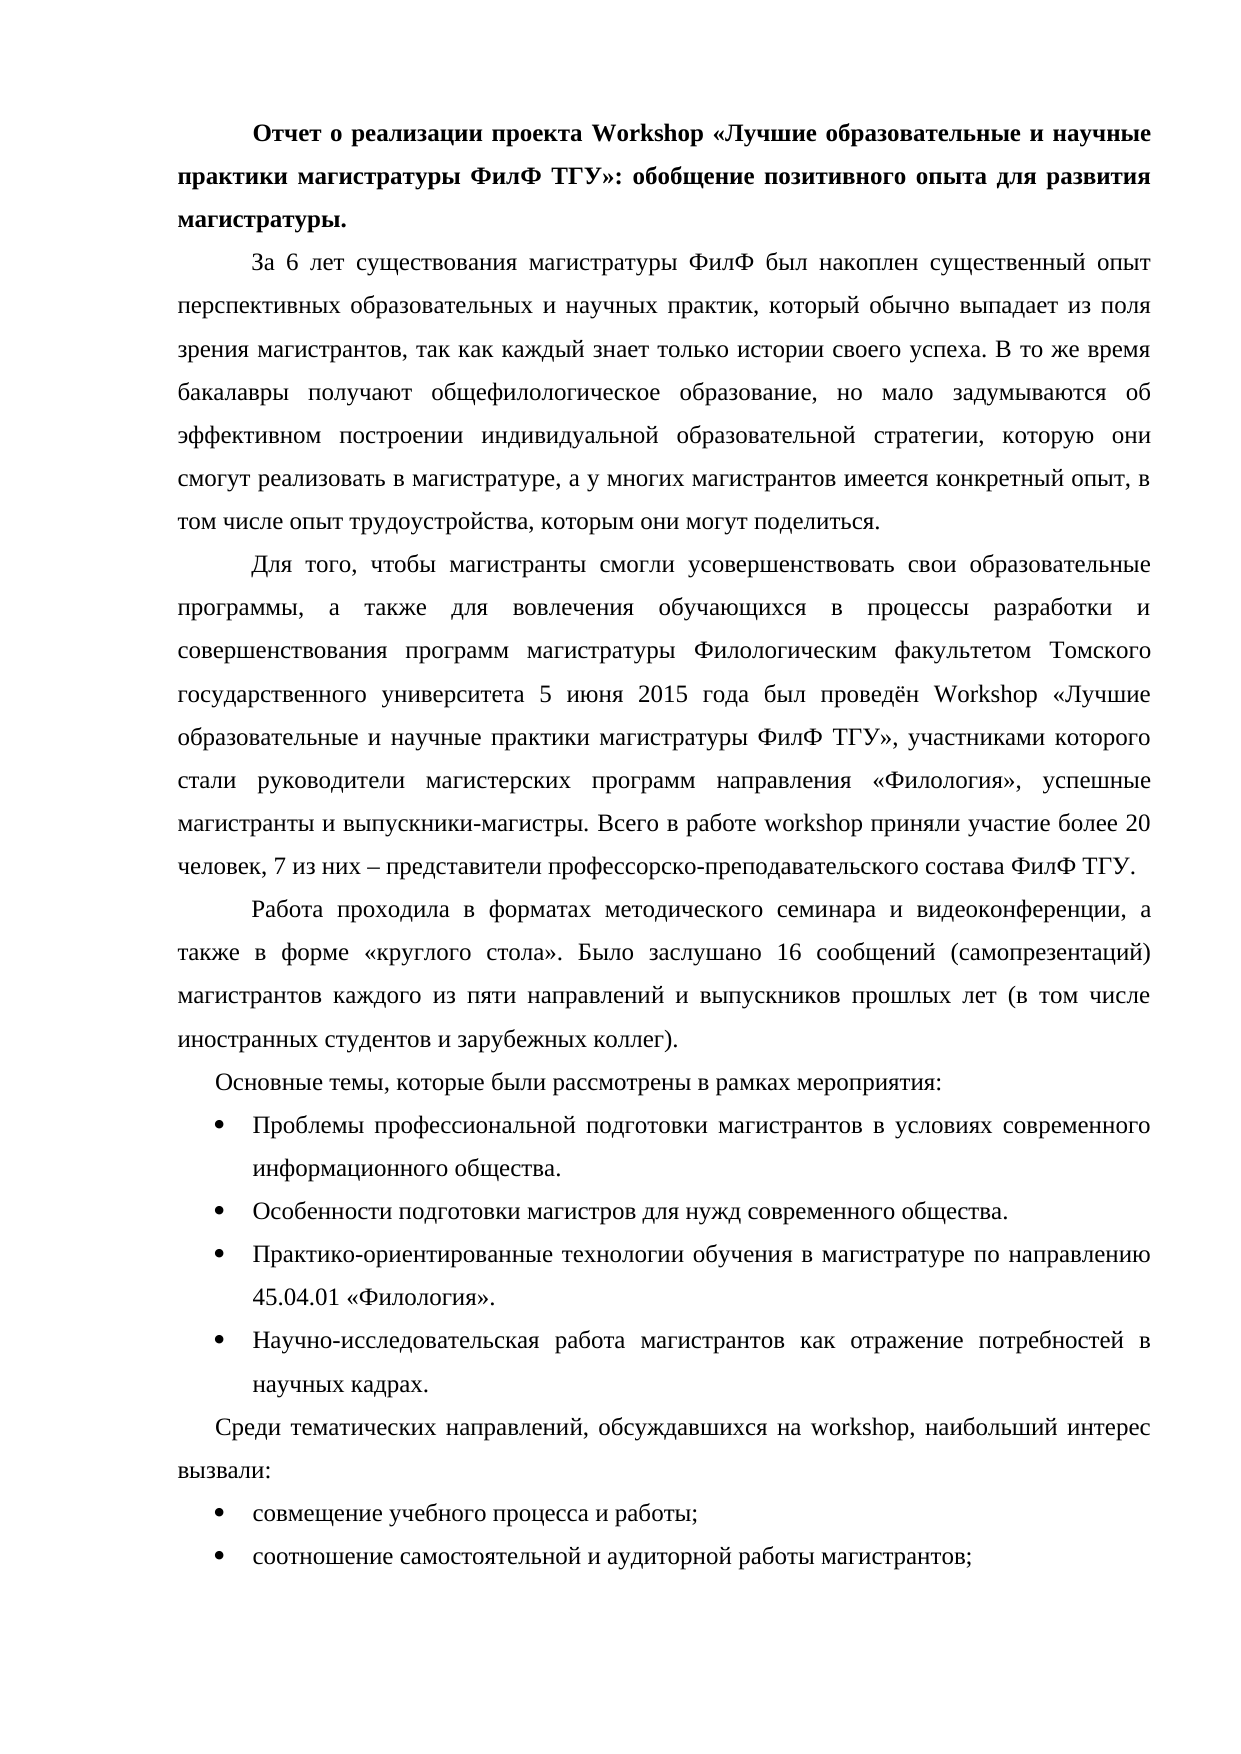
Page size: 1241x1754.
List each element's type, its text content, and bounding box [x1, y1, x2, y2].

list Практико-ориентированные технологии обучения в магистратуре по направлению 45.04.01 «Филология». [215, 1239, 1152, 1311]
list соотношение самостоятельной и аудиторной работы магистрантов; [215, 1541, 1152, 1570]
text Среди тематических направлений, обсуждавшихся на workshop, наибольший интерес вызвали: [177, 1412, 1152, 1484]
list Особенности подготовки магистров для нужд современного общества. [215, 1196, 1152, 1225]
list Работа проходила в форматах методического семинара и видеоконференции, а также в форме «круглого стола». Было заслушано 16 сообщений (самопрезентаций) магистрантов каждого из пяти направлений и выпускников прошлых лет (в том числе иностранных студентов и зарубежных коллег). [177, 894, 1152, 1052]
list За 6 лет существования магистратуры ФилФ был накоплен существенный опыт перспективных образовательных и научных практик, который обычно выпадает из поля зрения магистрантов, так как каждый знает только истории своего успеха. В то же время бакалавры получают общефилологическое образование, но мало задумываются об эффективном построении индивидуальной образовательной стратегии, которую они смогут реализовать в магистратуре, а у многих магистрантов имеется конкретный опыт, в том числе опыт трудоустройства, которым они могут поделиться. [177, 247, 1152, 535]
subtitle Отчет о реализации проекта Workshop «Лучшие образовательные и научные практики магистратуры ФилФ ТГУ»: обобщение позитивного опыта для развития магистратуры. [177, 118, 1152, 233]
list совмещение учебного процесса и работы; [215, 1498, 1152, 1527]
list Научно-исследовательская работа магистрантов как отражение потребностей в научных кадрах. [215, 1326, 1152, 1397]
list Для того, чтобы магистранты смогли усовершенствовать свои образовательные программы, а также для вовлечения обучающихся в процессы разработки и совершенствования программ магистратуры Филологическим факультетом Томского государственного университета 5 июня 2015 года был проведён Workshop «Лучшие образовательные и научные практики магистратуры ФилФ ТГУ», участниками которого стали руководители магистерских программ направления «Филология», успешные магистранты и выпускники-магистры. Всего в работе workshop приняли участие более 20 человек, 7 из них – представители профессорско-преподавательского состава ФилФ ТГУ. [177, 549, 1152, 880]
text Основные темы, которые были рассмотрены в рамках мероприятия: [177, 1067, 1152, 1096]
list Проблемы профессиональной подготовки магистрантов в условиях современного информационного общества. [215, 1110, 1152, 1182]
